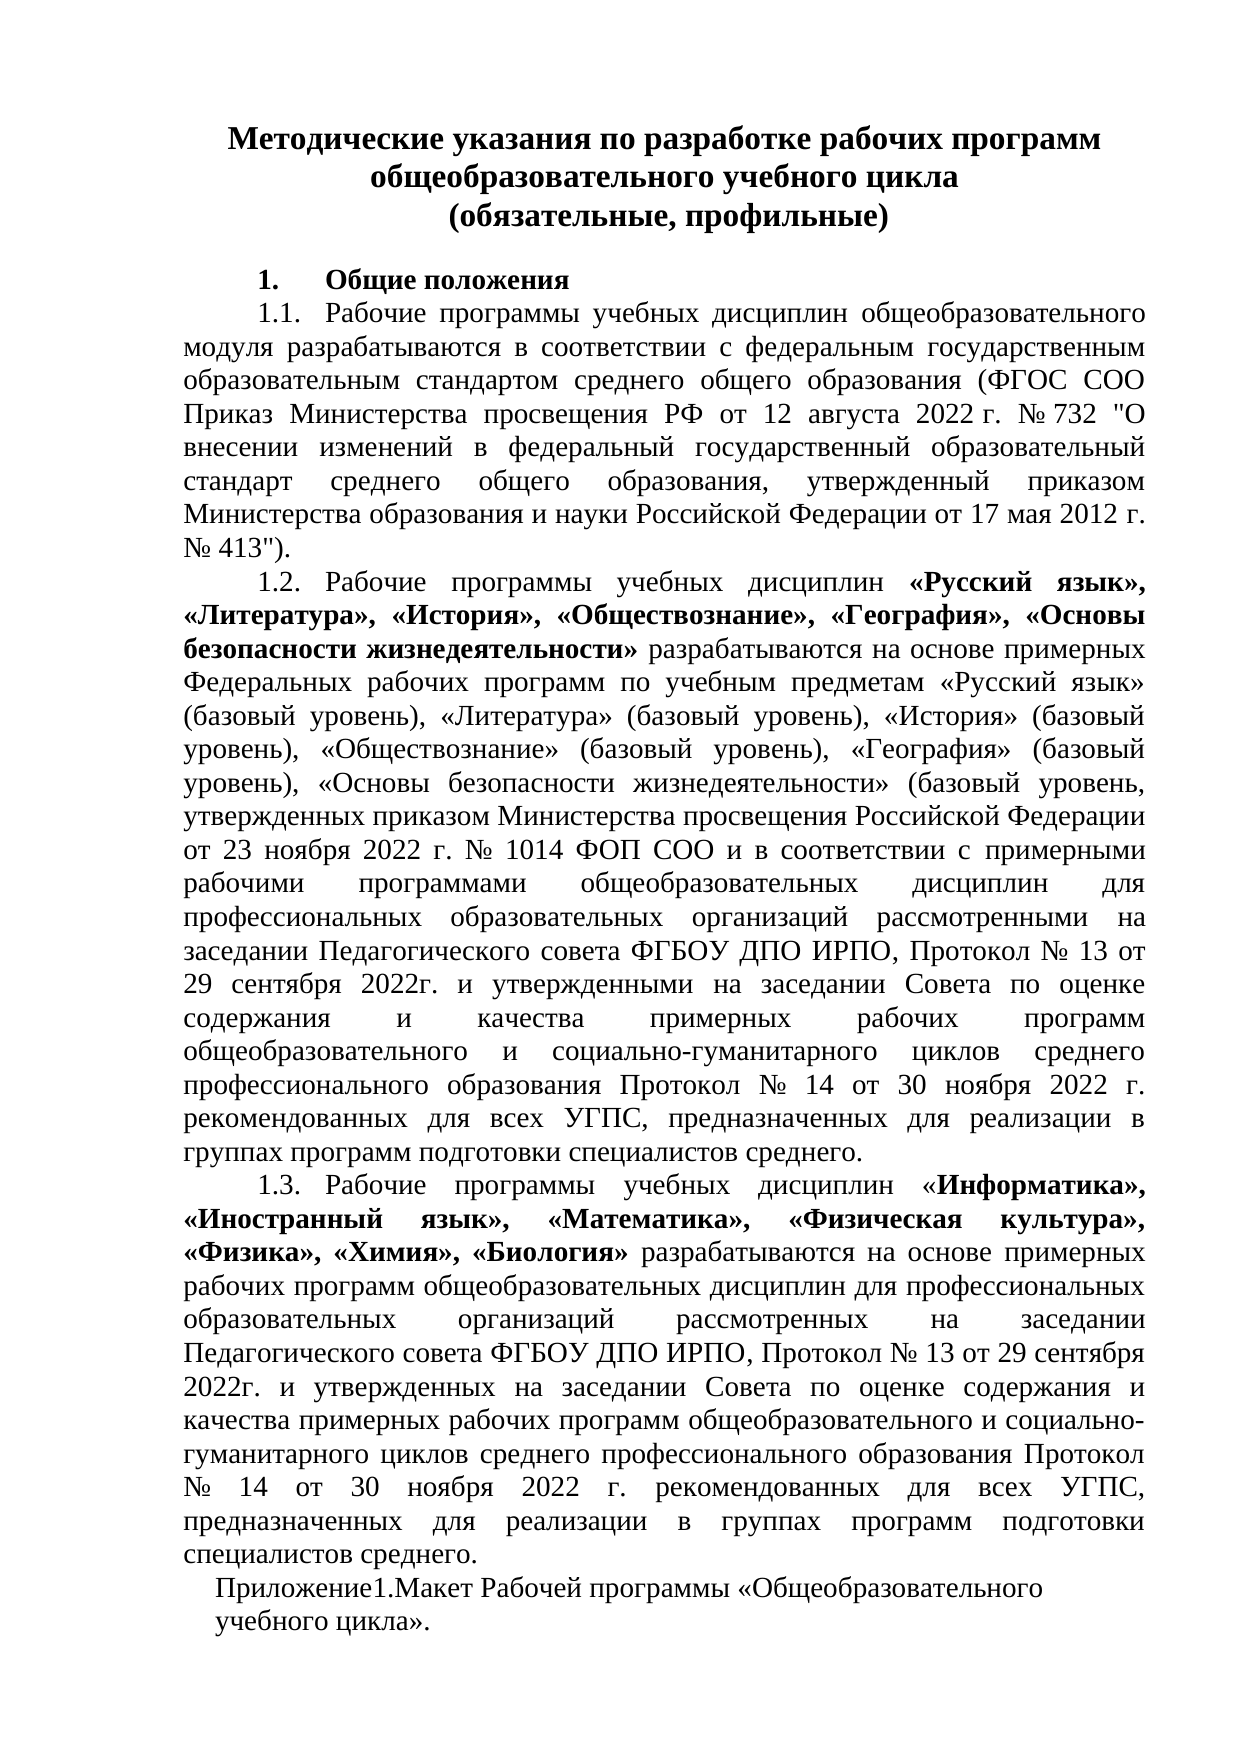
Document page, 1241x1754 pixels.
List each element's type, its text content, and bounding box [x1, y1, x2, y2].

subtitle (обязательные, профильные) [177, 195, 1152, 233]
list Рабочие программы учебных дисциплин «Русский язык», «Литература», «История», «Обществознание», «География», «Основы безопасности жизнедеятельности» разрабатываются на основе примерных Федеральных рабочих программ по учебным предметам «Русский язык» (базовый уровень), «Литература» (базовый уровень), «История» (базовый уровень), «Обществознание» (базовый уровень), «География» (базовый уровень), «Основы безопасности жизнедеятельности» (базовый уровень, утвержденных приказом Министерства просвещения Российской Федерации от 23 ноября 2022 г. № 1014 ФОП СОО и в соответствии с примерными рабочими программами общеобразовательных дисциплин для профессиональных образовательных организаций рассмотренными на заседании Педагогического совета ФГБОУ ДПО ИРПО, Протокол № 13 от 29 сентября 2022г. и утвержденными на заседании Совета по оценке содержания и качества примерных рабочих программ общеобразовательного и социально-гуманитарного циклов среднего профессионального образования Протокол № 14 от 30 ноября 2022 г. рекомендованных для всех УГПС, предназначенных для реализации в группах программ подготовки специалистов среднего. [183, 564, 1146, 1167]
list Рабочие программы учебных дисциплин общеобразовательного модуля разрабатываются в соответствии с федеральным государственным образовательным стандартом среднего общего образования (ФГОС СОО Приказ Министерства просвещения РФ от 12 августа 2022 г. № 732 "О внесении изменений в федеральный государственный образовательный стандарт среднего общего образования, утвержденный приказом Министерства образования и науки Российской Федерации от 17 мая 2012 г. № 413"). [183, 295, 1146, 564]
list Рабочие программы учебных дисциплин «Информатика», «Иностранный язык», «Математика», «Физическая культура», «Физика», «Химия», «Биология» разрабатываются на основе примерных рабочих программ общеобразовательных дисциплин для профессиональных образовательных организаций рассмотренных на заседании Педагогического совета ФГБОУ ДПО ИРПО, Протокол № 13 от 29 сентября 2022г. и утвержденных на заседании Совета по оценке содержания и качества примерных рабочих программ общеобразовательного и социально-гуманитарного циклов среднего профессионального образования Протокол № 14 от 30 ноября 2022 г. рекомендованных для всех УГПС, предназначенных для реализации в группах программ подготовки специалистов среднего. [183, 1167, 1146, 1570]
list Общие положения [183, 262, 1146, 295]
subtitle Методические указания по разработке рабочих программ общеобразовательного учебного цикла [177, 118, 1152, 195]
list Приложение1.Макет Рабочей программы «Общеобразовательного учебного цикла». [215, 1570, 1152, 1637]
